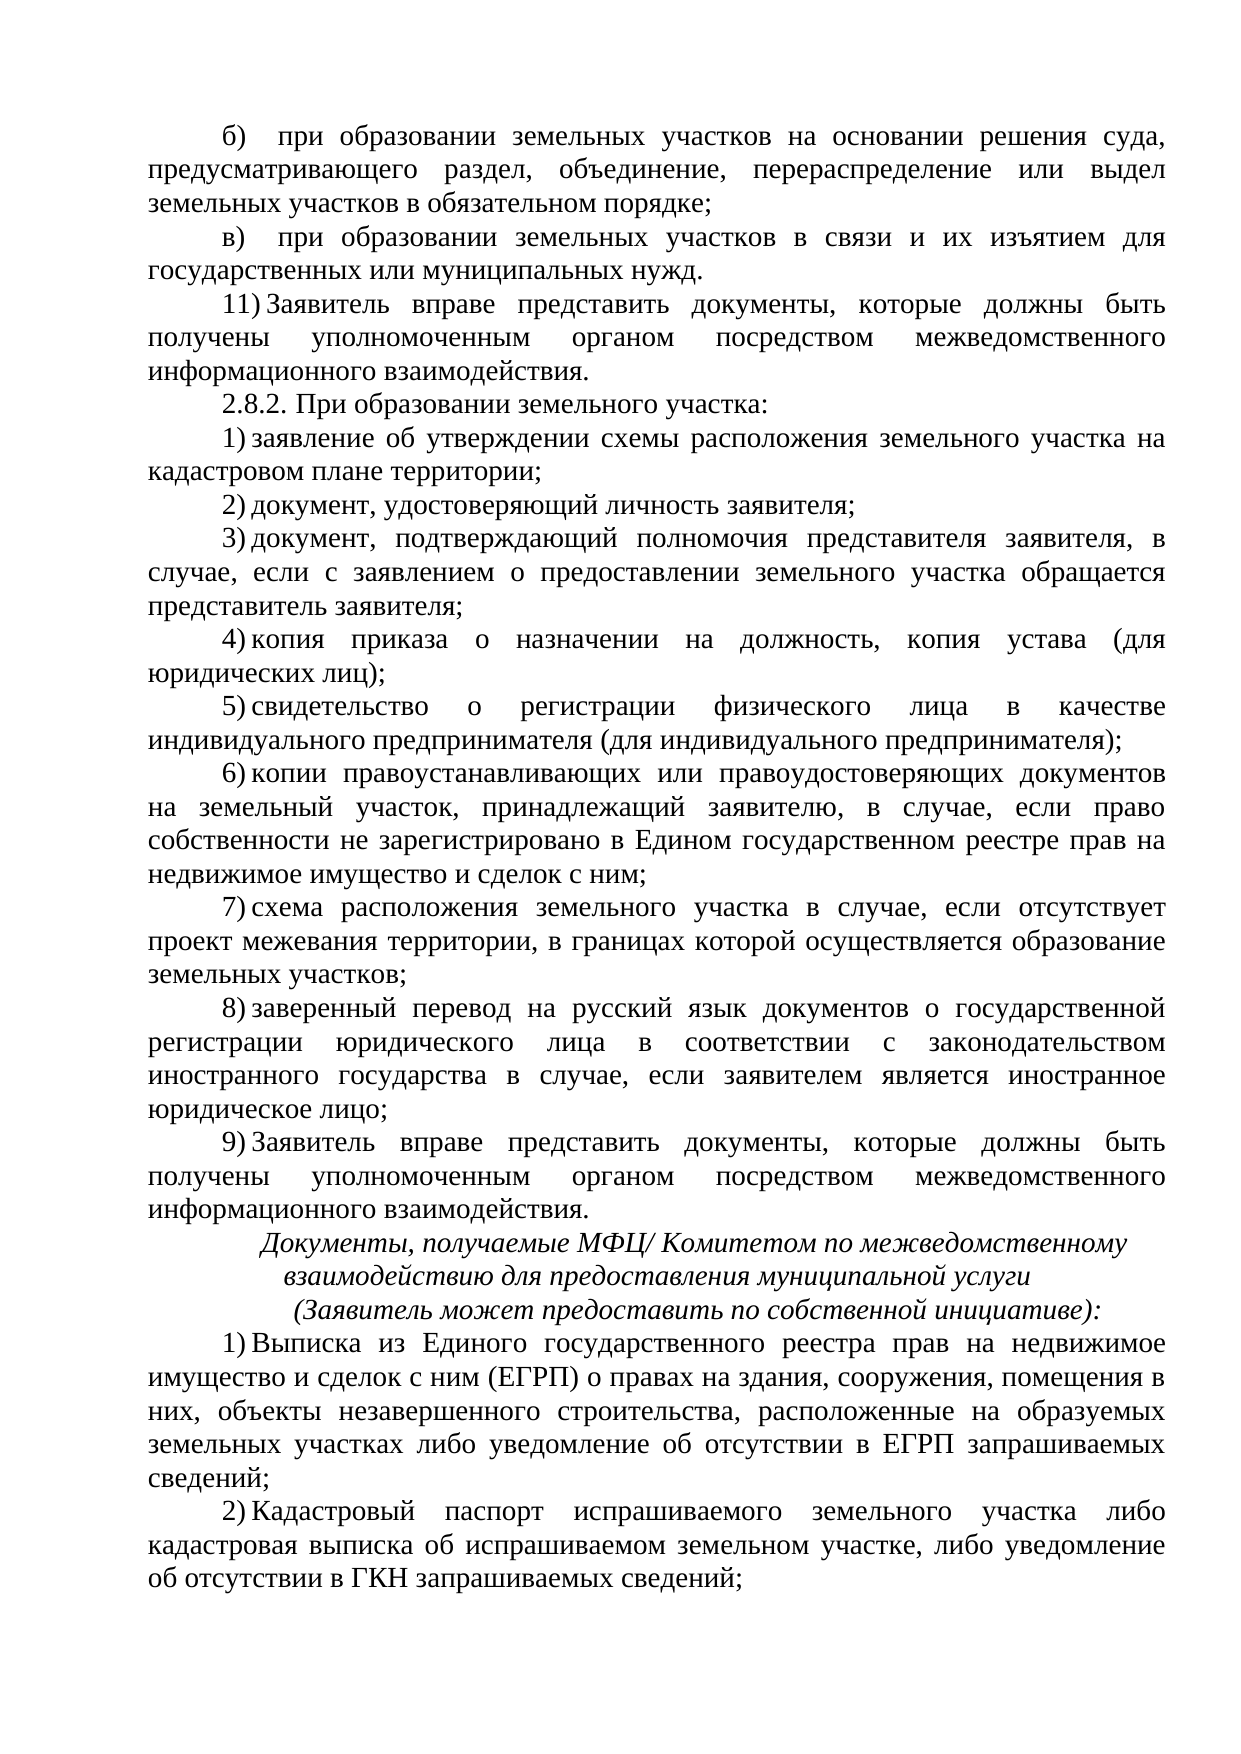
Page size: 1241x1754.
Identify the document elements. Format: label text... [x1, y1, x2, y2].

text 2.8.2. При образовании земельного участка: [148, 386, 1167, 420]
list Заявитель вправе представить документы, которые должны быть получены уполномоченным органом посредством межведомственного информационного взаимодействия. [148, 1124, 1167, 1225]
text в) при образовании земельных участков в связи и их изъятием для государственных или муниципальных нужд. [148, 219, 1167, 286]
text 11) Заявитель вправе представить документы, которые должны быть получены уполномоченным органом посредством межведомственного информационного взаимодействия. [148, 286, 1167, 386]
list свидетельство о регистрации физического лица в качестве индивидуального предпринимателя (для индивидуального предпринимателя); [148, 688, 1167, 755]
list заявление об утверждении схемы расположения земельного участка на кадастровом плане территории; [148, 420, 1167, 487]
list копии правоустанавливающих или правоудостоверяющих документов на земельный участок, принадлежащий заявителю, в случае, если право собственности не зарегистрировано в Едином государственном реестре прав на недвижимое имущество и сделок с ним; [148, 755, 1167, 889]
list схема расположения земельного участка в случае, если отсутствует проект межевания территории, в границах которой осуществляется образование земельных участков; [148, 889, 1167, 990]
text б) при образовании земельных участков на основании решения суда, предусматривающего раздел, объединение, перераспределение или выдел земельных участков в обязательном порядке; [148, 118, 1167, 219]
list Выписка из Единого государственного реестра прав на недвижимое имущество и сделок с ним (ЕГРП) о правах на здания, сооружения, помещения в них, объекты незавершенного строительства, расположенные на образуемых земельных участках либо уведомление об отсутствии в ЕГРП запрашиваемых сведений; [148, 1326, 1167, 1493]
list заверенный перевод на русский язык документов о государственной регистрации юридического лица в соответствии с законодательством иностранного государства в случае, если заявителем является иностранное юридическое лицо; [148, 990, 1167, 1124]
list копия приказа о назначении на должность, копия устава (для юридических лиц); [148, 621, 1167, 688]
list документ, подтверждающий полномочия представителя заявителя, в случае, если с заявлением о предоставлении земельного участка обращается представитель заявителя; [148, 521, 1167, 621]
list документ, удостоверяющий личность заявителя; [148, 487, 1167, 521]
text Документы, получаемые МФЦ/ Комитетом по межведомственному взаимодействию для предоставления муниципальной услуги [148, 1225, 1167, 1292]
text (Заявитель может предоставить по собственной инициативе): [148, 1292, 1167, 1326]
list Кадастровый паспорт испрашиваемого земельного участка либо кадастровая выписка об испрашиваемом земельном участке, либо уведомление об отсутствии в ГКН запрашиваемых сведений; [148, 1493, 1167, 1594]
